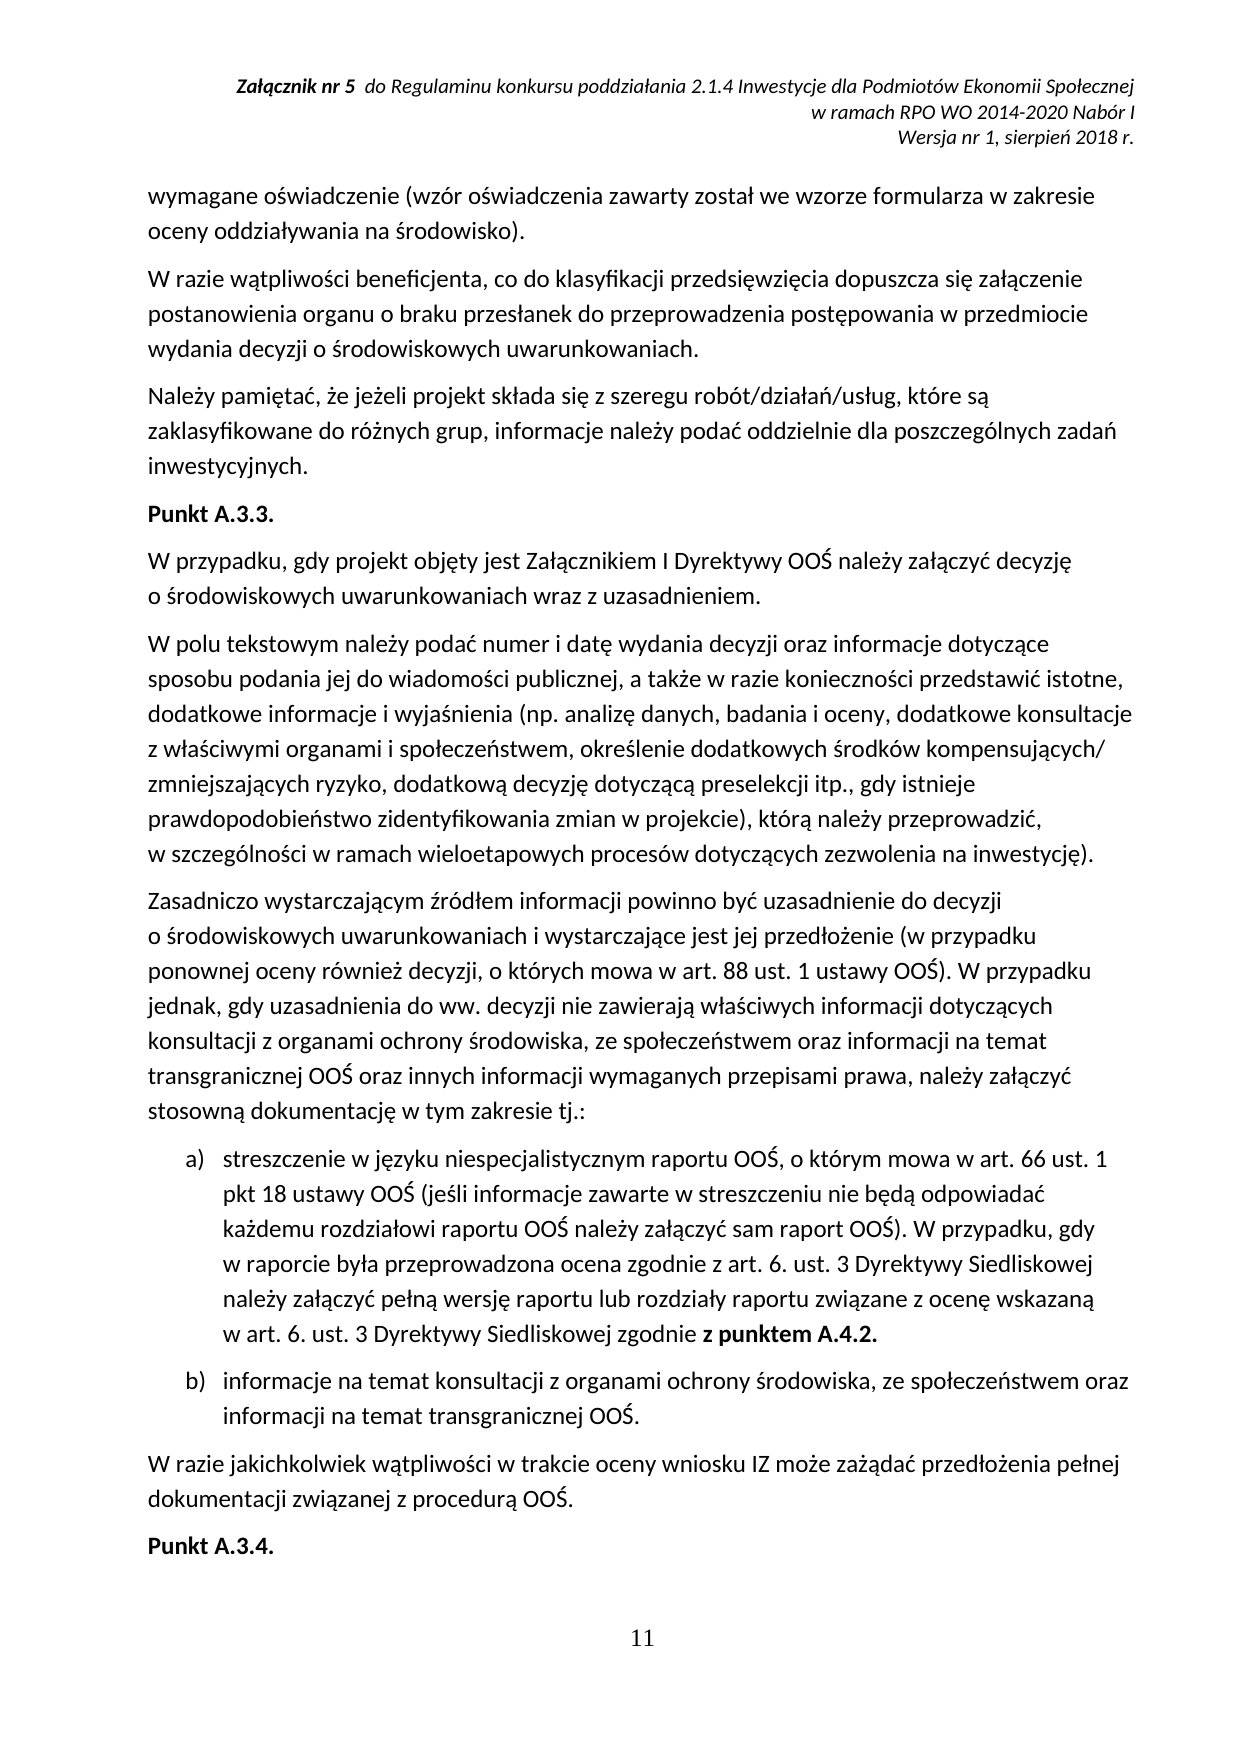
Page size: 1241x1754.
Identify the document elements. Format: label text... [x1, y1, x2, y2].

text W razie wątpliwości beneficjenta, co do klasyfikacji przedsięwzięcia dopuszcza się załączenie postanowienia organu o braku przesłanek do przeprowadzenia postępowania w przedmiocie wydania decyzji o środowiskowych uwarunkowaniach. [148, 263, 1137, 363]
text W przypadku, gdy projekt objęty jest Załącznikiem I Dyrektywy OOŚ należy załączyć decyzję o środowiskowych uwarunkowaniach wraz z uzasadnieniem. [148, 546, 1137, 611]
list informacje na temat konsultacji z organami ochrony środowiska, ze społeczeństwem oraz informacji na temat transgranicznej OOŚ. [185, 1366, 1137, 1431]
text W polu tekstowym należy podać numer i datę wydania decyzji oraz informacje dotyczące sposobu podania jej do wiadomości publicznej, a także w razie konieczności przedstawić istotne, dodatkowe informacje i wyjaśnienia (np. analizę danych, badania i oceny, dodatkowe konsultacje z właściwymi organami i społeczeństwem, określenie dodatkowych środków kompensujących/ zmniejszających ryzyko, dodatkową decyzję dotyczącą preselekcji itp., gdy istnieje prawdopodobieństwo zidentyfikowania zmian w projekcie), którą należy przeprowadzić, w szczególności w ramach wieloetapowych procesów dotyczących zezwolenia na inwestycję). [148, 628, 1137, 868]
text Należy pamiętać, że jeżeli projekt składa się z szeregu robót/działań/usług, które są zaklasyfikowane do różnych grup, informacje należy podać oddzielnie dla poszczególnych zadań inwestycyjnych. [148, 381, 1137, 481]
text Punkt A.3.4. [148, 1531, 1137, 1561]
text W razie jakichkolwiek wątpliwości w trakcie oceny wniosku IZ może zażądać przedłożenia pełnej dokumentacji związanej z procedurą OOŚ. [148, 1448, 1137, 1513]
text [148, 181, 1137, 246]
text Punkt A.3.3. [148, 498, 1137, 528]
list streszczenie w języku niespecjalistycznym raportu OOŚ, o którym mowa w art. 66 ust. 1 pkt 18 ustawy OOŚ (jeśli informacje zawarte w streszczeniu nie będą odpowiadać każdemu rozdziałowi raportu OOŚ należy załączyć sam raport OOŚ). W przypadku, gdy w raporcie była przeprowadzona ocena zgodnie z art. 6. ust. 3 Dyrektywy Siedliskowej należy załączyć pełną wersję raportu lub rozdziały raportu związane z ocenę wskazaną w art. 6. ust. 3 Dyrektywy Siedliskowej zgodnie z punktem A.4.2. [185, 1143, 1137, 1348]
text Zasadniczo wystarczającym źródłem informacji powinno być uzasadnienie do decyzji o środowiskowych uwarunkowaniach i wystarczające jest jej przedłożenie (w przypadku ponownej oceny również decyzji, o których mowa w art. 88 ust. 1 ustawy OOŚ). W przypadku jednak, gdy uzasadnienia do ww. decyzji nie zawierają właściwych informacji dotyczących konsultacji z organami ochrony środowiska, ze społeczeństwem oraz informacji na temat transgranicznej OOŚ oraz innych informacji wymaganych przepisami prawa, należy załączyć stosowną dokumentację w tym zakresie tj.: [148, 886, 1137, 1126]
